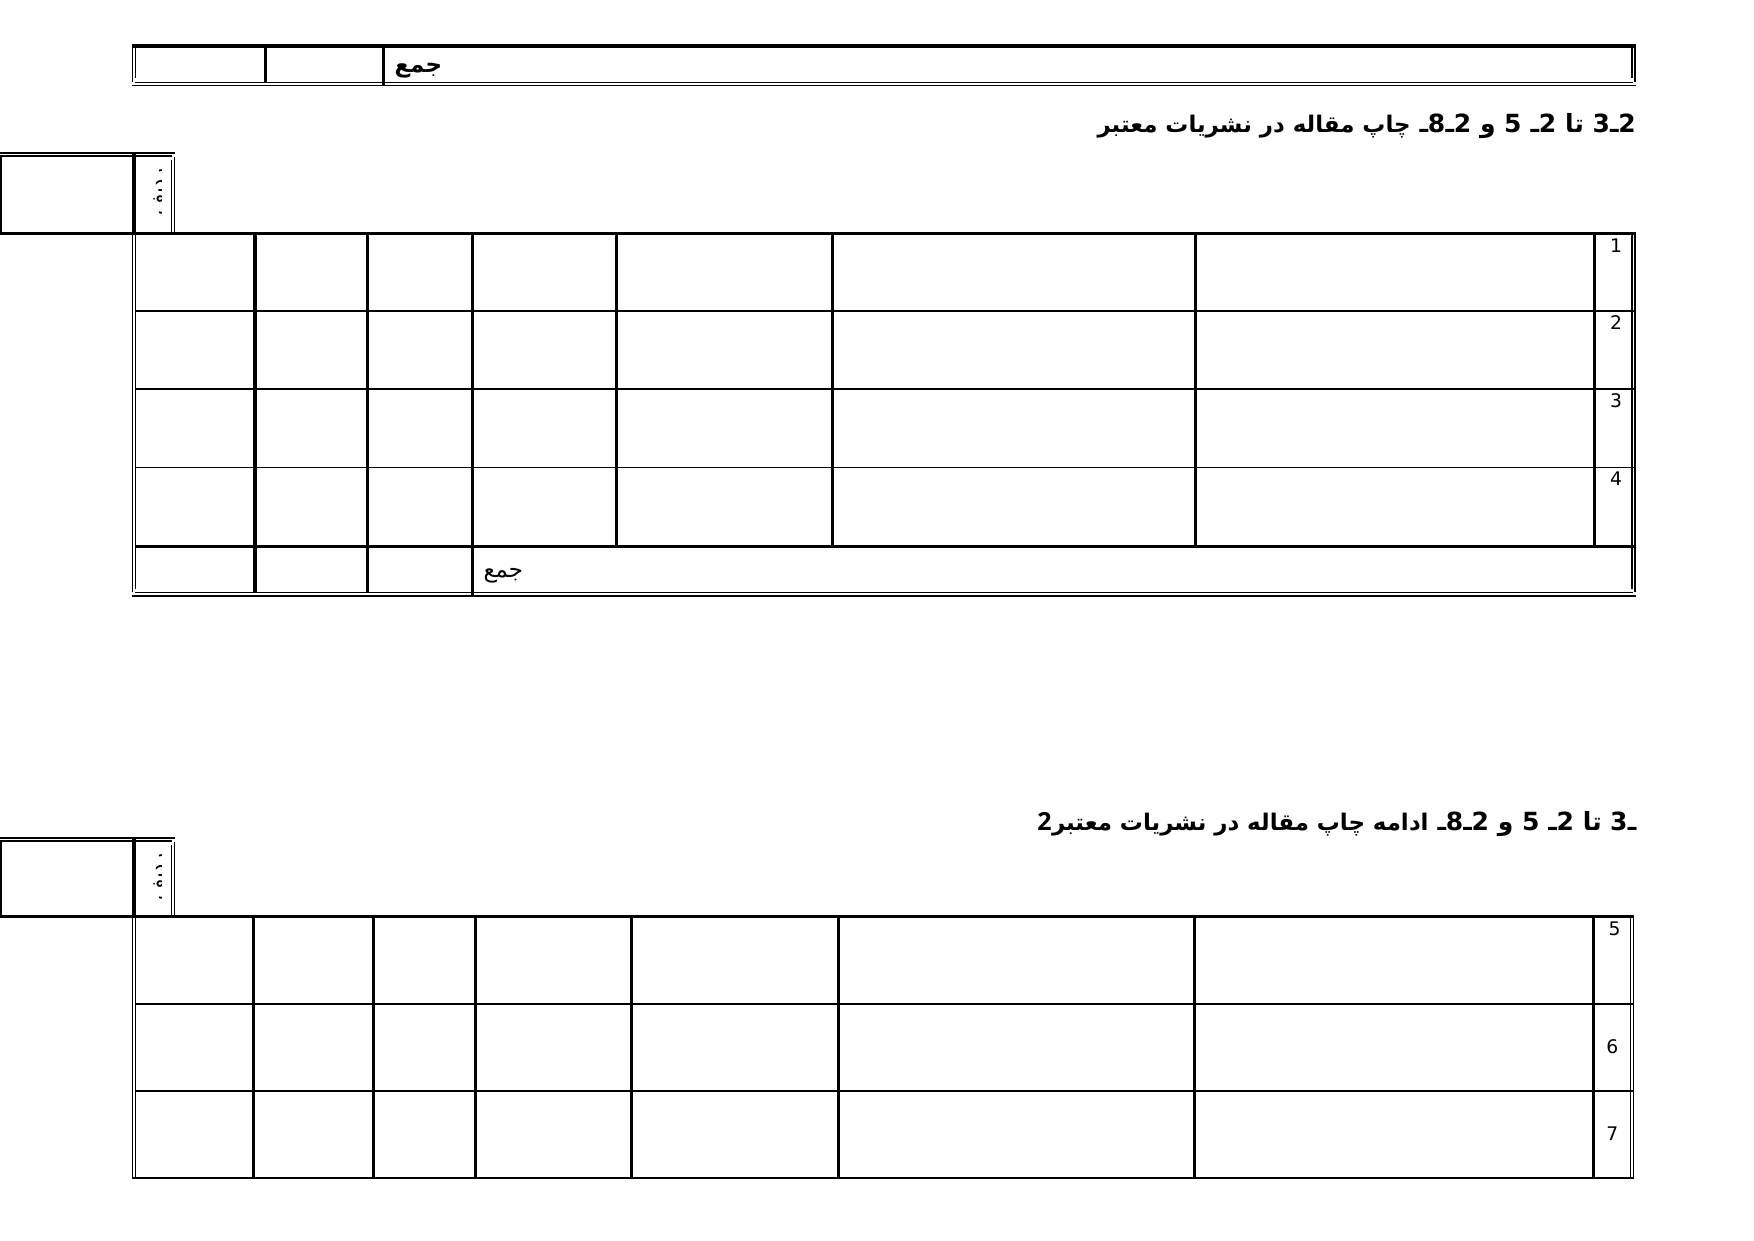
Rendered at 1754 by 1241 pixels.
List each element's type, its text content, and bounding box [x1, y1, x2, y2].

table_cell [1197, 312, 1593, 388]
table_cell [255, 1005, 372, 1090]
table_cell [834, 312, 1194, 388]
table_cell [134, 546, 253, 592]
table_cell [474, 390, 615, 466]
table_cell [474, 468, 615, 544]
table_cell [255, 1092, 372, 1177]
table_cell 6 [1595, 1005, 1630, 1090]
table_cell 4 [1596, 468, 1631, 544]
table_cell [257, 390, 366, 466]
table_cell [618, 468, 831, 544]
table_cell [136, 235, 253, 310]
table_cell [134, 48, 264, 82]
table_cell [840, 918, 1193, 1003]
table_cell [1196, 1005, 1592, 1090]
table_cell [257, 548, 366, 592]
table_cell جمع [474, 548, 1633, 592]
table_cell [369, 235, 471, 310]
table_cell [477, 918, 630, 1003]
table_cell [1197, 235, 1593, 310]
table_cell [369, 548, 471, 592]
table_cell [618, 390, 831, 466]
table_cell [1197, 390, 1593, 466]
table_cell جمع [385, 48, 1633, 82]
table_cell [375, 918, 474, 1003]
table_cell 2 [1596, 312, 1631, 388]
table_cell [840, 1005, 1193, 1090]
table_cell [369, 312, 471, 388]
table_cell [369, 468, 471, 544]
table_cell [1197, 468, 1593, 544]
table_cell [834, 390, 1194, 466]
text 2ـ3 تا 2ـ 5 و 2ـ8ـ ادامه چاپ مقاله در نشريات معتبر [118, 803, 1636, 837]
table_cell [477, 1005, 630, 1090]
table_cell 1 [1596, 235, 1631, 310]
table_cell [633, 918, 837, 1003]
table_cell [257, 235, 366, 310]
text 2ـ3 تا 2ـ 5 و 2ـ8ـ چاپ مقاله در نشريات معتبر [118, 109, 1636, 138]
table_cell [375, 1005, 474, 1090]
table_cell [840, 1092, 1193, 1177]
table_cell [474, 312, 615, 388]
table_cell [136, 1092, 252, 1177]
table_cell 3 [1596, 390, 1631, 466]
table_cell [618, 312, 831, 388]
table_cell [136, 468, 253, 544]
table_cell [136, 918, 252, 1003]
table_cell [834, 235, 1194, 310]
table_cell [1196, 918, 1592, 1003]
table_cell [136, 390, 253, 466]
table_cell 5 [1595, 918, 1630, 1003]
table_cell [136, 312, 253, 388]
table_cell [618, 235, 831, 310]
table_cell [369, 390, 471, 466]
table_cell [375, 1092, 474, 1177]
table_header رديف [136, 154, 173, 232]
table_cell [834, 468, 1194, 544]
table_cell [474, 235, 615, 310]
table_cell [633, 1092, 837, 1177]
table_cell [1196, 1092, 1592, 1177]
table_cell [267, 48, 382, 82]
table_cell [136, 1005, 252, 1090]
table_header رديف [136, 839, 173, 915]
table_cell [257, 468, 366, 544]
table_cell [633, 1005, 837, 1090]
table_cell [257, 312, 366, 388]
table_cell [255, 918, 372, 1003]
table_cell [477, 1092, 630, 1177]
table_cell 7 [1595, 1092, 1630, 1177]
